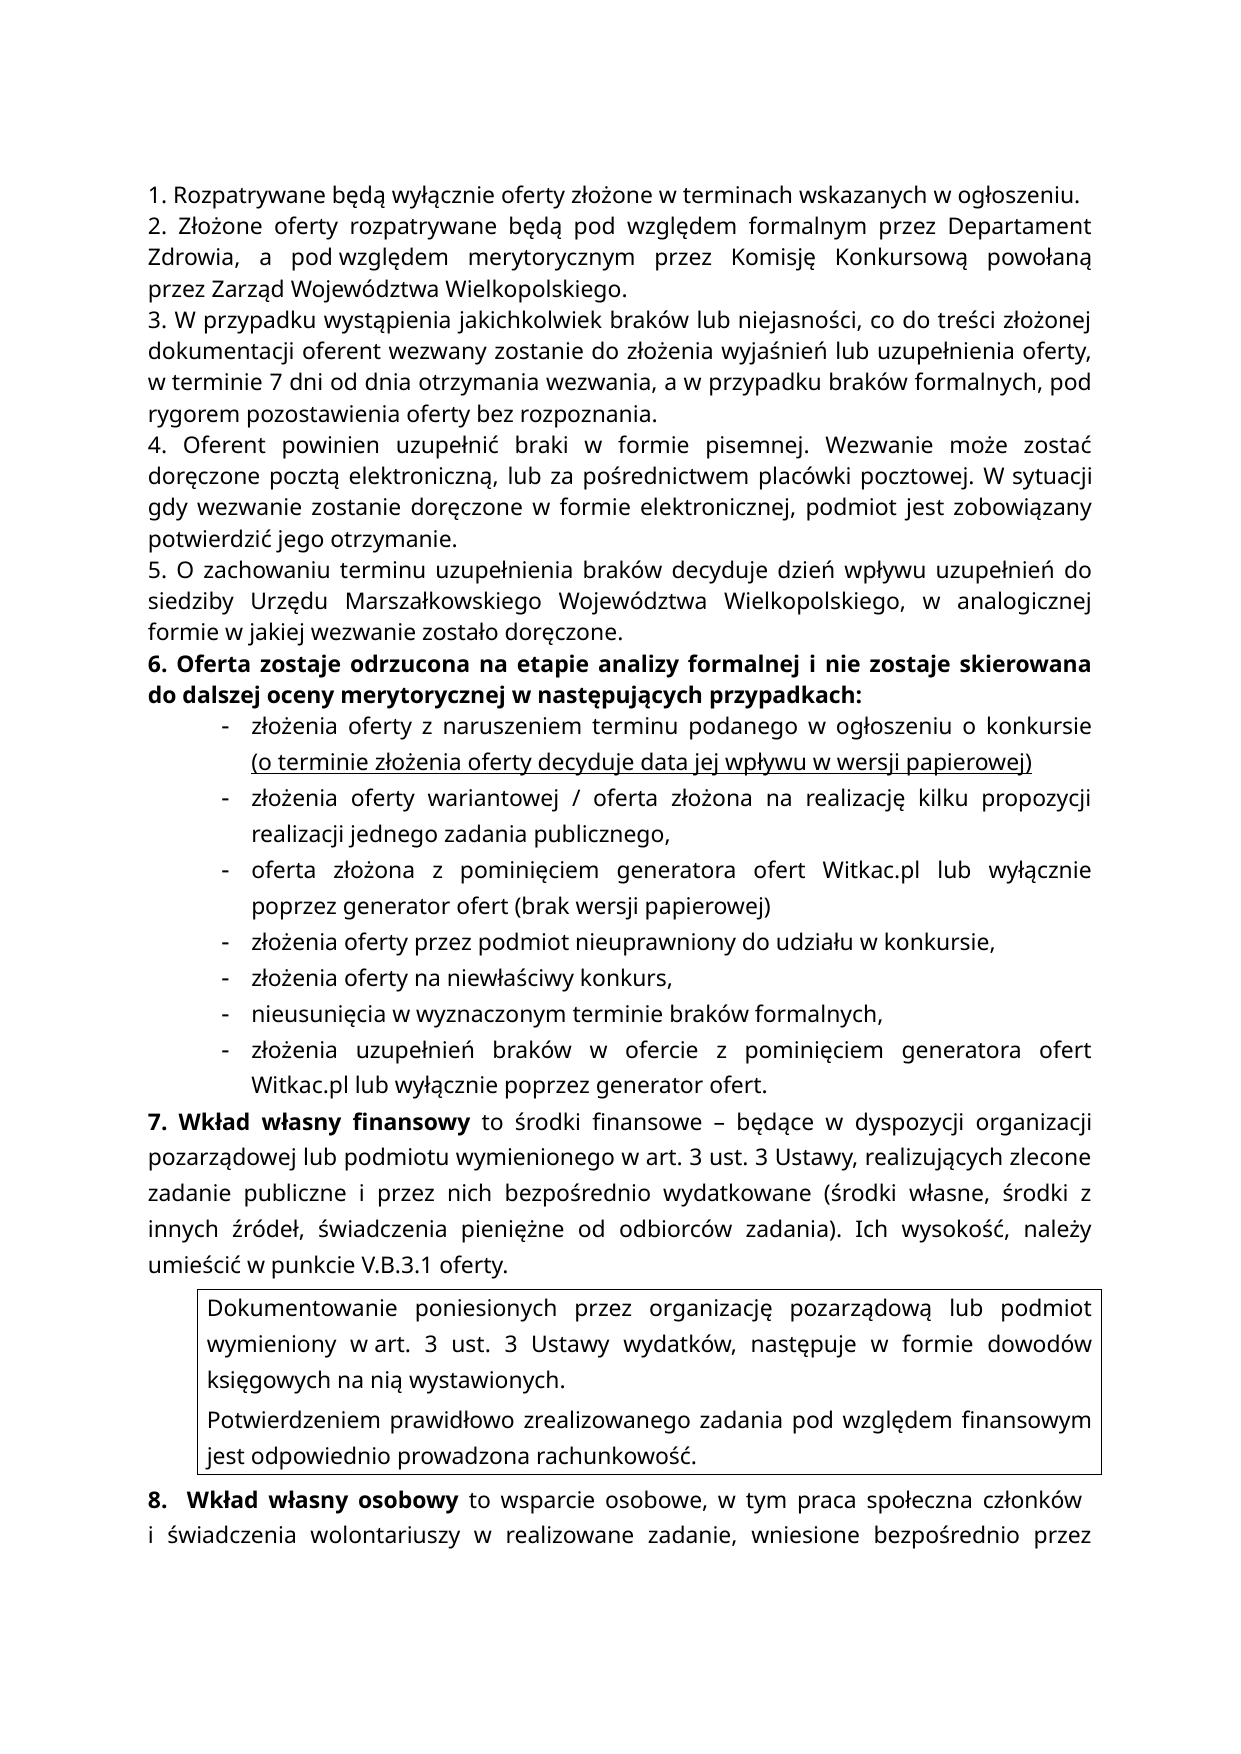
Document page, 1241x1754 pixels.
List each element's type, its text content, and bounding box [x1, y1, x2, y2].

text 2. Złożone oferty rozpatrywane będą pod względem formalnym przez Departament Zdrowia, a pod względem merytorycznym przez Komisję Konkursową powołaną przez Zarząd Województwa Wielkopolskiego. [148, 210, 1093, 304]
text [148, 1483, 1093, 1551]
text 3. W przypadku wystąpienia jakichkolwiek braków lub niejasności, co do treści złożonej dokumentacji oferent wezwany zostanie do złożenia wyjaśnień lub uzupełnienia oferty, w terminie 7 dni od dnia otrzymania wezwania, a w przypadku braków formalnych, pod rygorem pozostawienia oferty bez rozpoznania. [148, 304, 1093, 429]
list złożenia oferty wariantowej / oferta złożona na realizację kilku propozycji realizacji jednego zadania publicznego, [221, 782, 1093, 849]
list złożenia uzupełnień braków w ofercie z pominięciem generatora ofert Witkac.pl lub wyłącznie poprzez generator ofert. [221, 1033, 1093, 1101]
text Dokumentowanie poniesionych przez organizację pozarządową lub podmiot wymieniony w art. 3 ust. 3 Ustawy wydatków, następuje w formie dowodów księgowych na nią wystawionych. [198, 1290, 1101, 1396]
text 5. O zachowaniu terminu uzupełnienia braków decyduje dzień wpływu uzupełnień do siedziby Urzędu Marszałkowskiego Województwa Wielkopolskiego, w analogicznej formie w jakiej wezwanie zostało doręczone. [148, 554, 1093, 648]
list oferta złożona z pominięciem generatora ofert Witkac.pl lub wyłącznie poprzez generator ofert (brak wersji papierowej) [221, 854, 1093, 921]
list złożenia oferty z naruszeniem terminu podanego w ogłoszeniu o konkursie (o terminie złożenia oferty decyduje data jej wpływu w wersji papierowej) [221, 710, 1093, 777]
list złożenia oferty przez podmiot nieuprawniony do udziału w konkursie, [221, 926, 1093, 957]
text 1. Rozpatrywane będą wyłącznie oferty złożone w terminach wskazanych w ogłoszeniu. [148, 179, 1093, 210]
list złożenia oferty na niewłaściwy konkurs, [221, 962, 1093, 993]
text 7. Wkład własny finansowy to środki finansowe – będące w dyspozycji organizacji pozarządowej lub podmiotu wymienionego w art. 3 ust. 3 Ustawy, realizujących zlecone zadanie publiczne i przez nich bezpośrednio wydatkowane (środki własne, środki z innych źródeł, świadczenia pieniężne od odbiorców zadania). Ich wysokość, należy umieścić w punkcie V.B.3.1 oferty. [148, 1105, 1093, 1280]
text Potwierdzeniem prawidłowo zrealizowanego zadania pod względem finansowym jest odpowiednio prowadzona rachunkowość. [198, 1401, 1101, 1474]
text 6. Oferta zostaje odrzucona na etapie analizy formalnej i nie zostaje skierowana do dalszej oceny merytorycznej w następujących przypadkach: [148, 648, 1093, 710]
list nieusunięcia w wyznaczonym terminie braków formalnych, [221, 998, 1093, 1029]
text 4. Oferent powinien uzupełnić braki w formie pisemnej. Wezwanie może zostać doręczone pocztą elektroniczną, lub za pośrednictwem placówki pocztowej. W sytuacji gdy wezwanie zostanie doręczone w formie elektronicznej, podmiot jest zobowiązany potwierdzić jego otrzymanie. [148, 429, 1093, 554]
